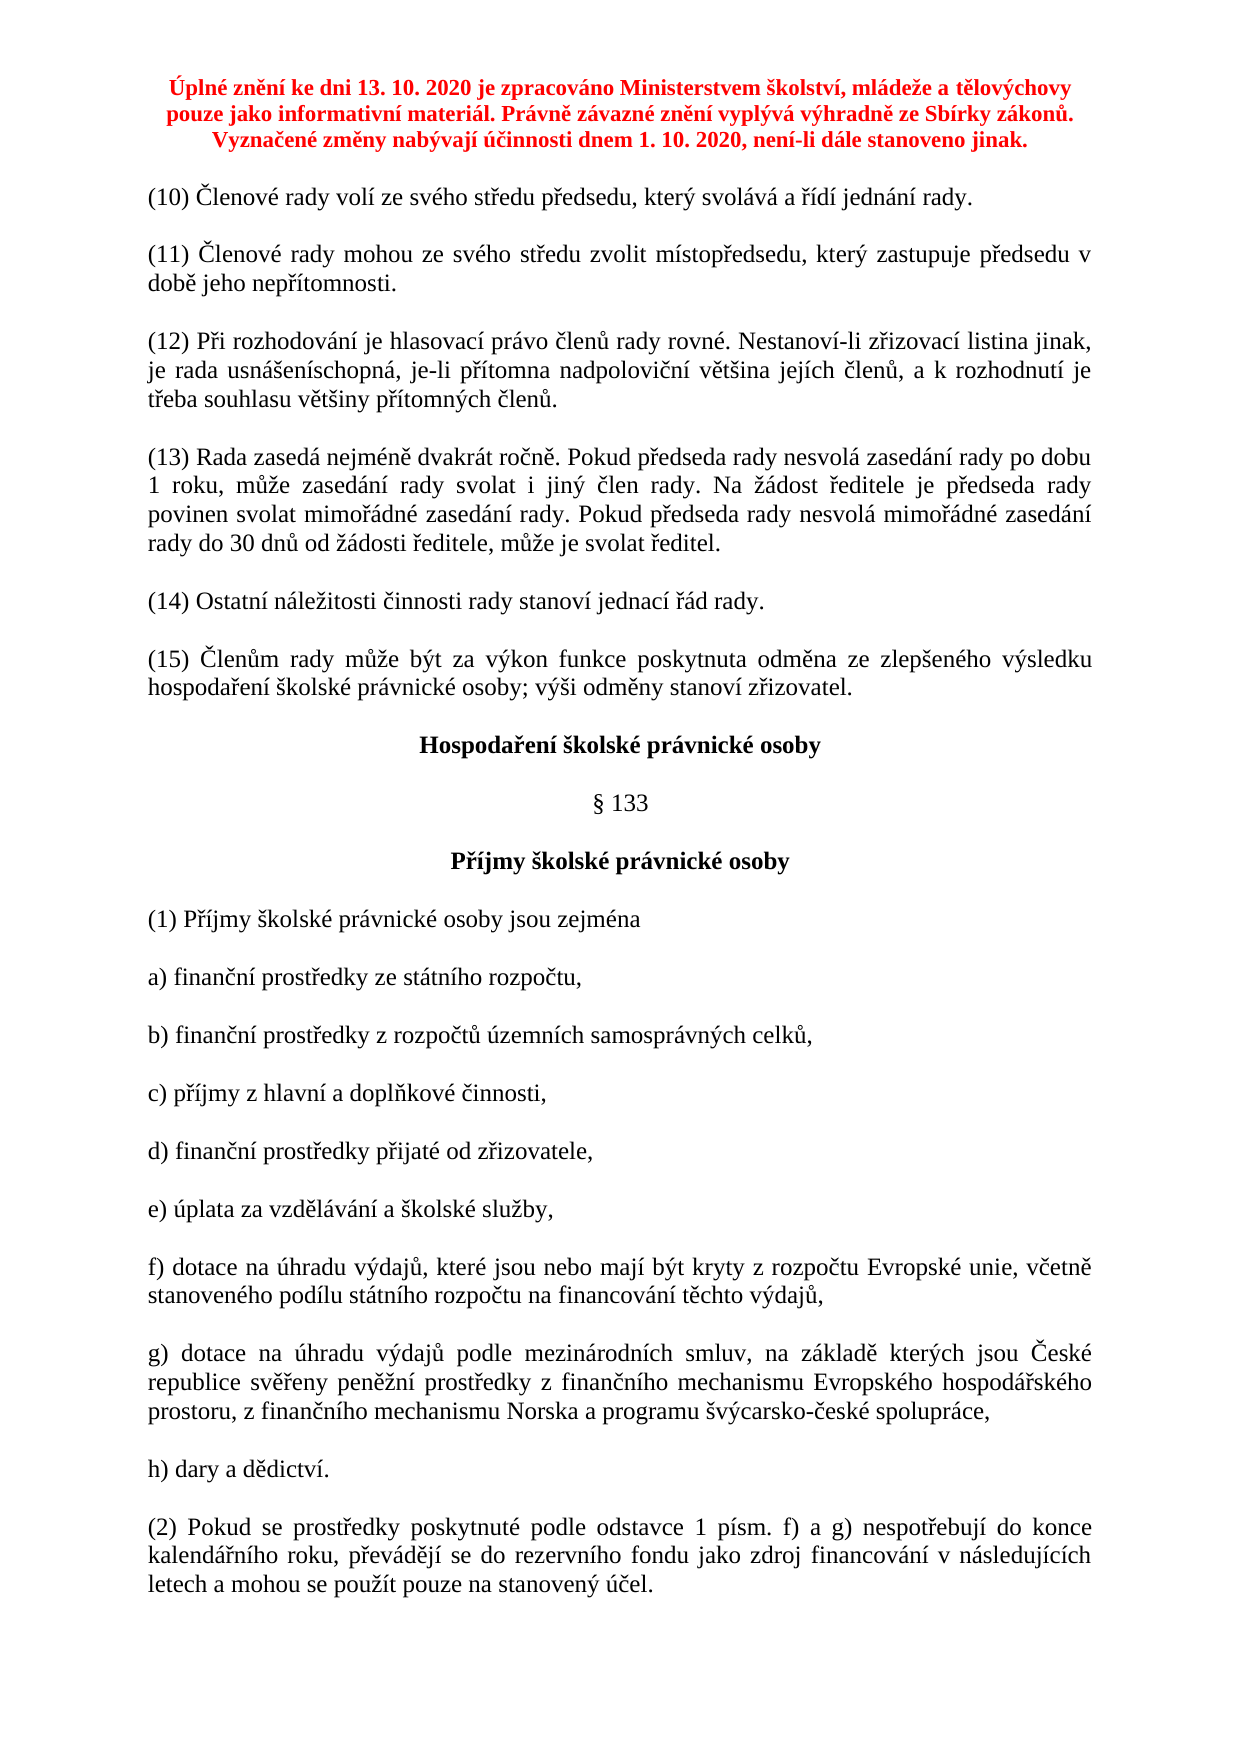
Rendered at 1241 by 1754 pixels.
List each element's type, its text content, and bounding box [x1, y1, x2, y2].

text (14) Ostatní náležitosti činnosti rady stanoví jednací řád rady. [148, 586, 1093, 614]
text f) dotace na úhradu výdajů, které jsou nebo mají být kryty z rozpočtu Evropské unie, včetně stanoveného podílu státního rozpočtu na financování těchto výdajů, [148, 1252, 1093, 1309]
text c) příjmy z hlavní a doplňkové činnosti, [148, 1078, 1093, 1107]
text b) finanční prostředky z rozpočtů územních samosprávných celků, [148, 1020, 1093, 1049]
text Příjmy školské právnické osoby [148, 846, 1093, 875]
text (2) Pokud se prostředky poskytnuté podle odstavce 1 písm. f) a g) nespotřebují do konce kalendářního roku, převádějí se do rezervního fondu jako zdroj financování v následujících letech a mohou se použít pouze na stanovený účel. [148, 1512, 1093, 1598]
text (10) Členové rady volí ze svého středu předsedu, který svolává a řídí jednání rady. [148, 182, 1093, 210]
text h) dary a dědictví. [148, 1454, 1093, 1482]
text (1) Příjmy školské právnické osoby jsou zejména [148, 904, 1093, 933]
text § 133 [148, 788, 1093, 817]
text g) dotace na úhradu výdajů podle mezinárodních smluv, na základě kterých jsou České republice svěřeny peněžní prostředky z finančního mechanismu Evropského hospodářského prostoru, z finančního mechanismu Norska a programu švýcarsko-české spolupráce, [148, 1338, 1093, 1424]
text e) úplata za vzdělávání a školské služby, [148, 1194, 1093, 1222]
text (15) Členům rady může být za výkon funkce poskytnuta odměna ze zlepšeného výsledku hospodaření školské právnické osoby; výši odměny stanoví zřizovatel. [148, 644, 1093, 701]
text (12) Při rozhodování je hlasovací právo členů rady rovné. Nestanoví-li zřizovací listina jinak, je rada usnášeníschopná, je-li přítomna nadpoloviční většina jejích členů, a k rozhodnutí je třeba souhlasu většiny přítomných členů. [148, 326, 1093, 412]
text d) finanční prostředky přijaté od zřizovatele, [148, 1136, 1093, 1164]
text a) finanční prostředky ze státního rozpočtu, [148, 962, 1093, 991]
text Hospodaření školské právnické osoby [148, 730, 1093, 759]
text (13) Rada zasedá nejméně dvakrát ročně. Pokud předseda rady nesvolá zasedání rady po dobu 1 roku, může zasedání rady svolat i jiný člen rady. Na žádost ředitele je předseda rady povinen svolat mimořádné zasedání rady. Pokud předseda rady nesvolá mimořádné zasedání rady do 30 dnů od žádosti ředitele, může je svolat ředitel. [148, 442, 1093, 557]
text (11) Členové rady mohou ze svého středu zvolit místopředsedu, který zastupuje předsedu v době jeho nepřítomnosti. [148, 239, 1093, 297]
